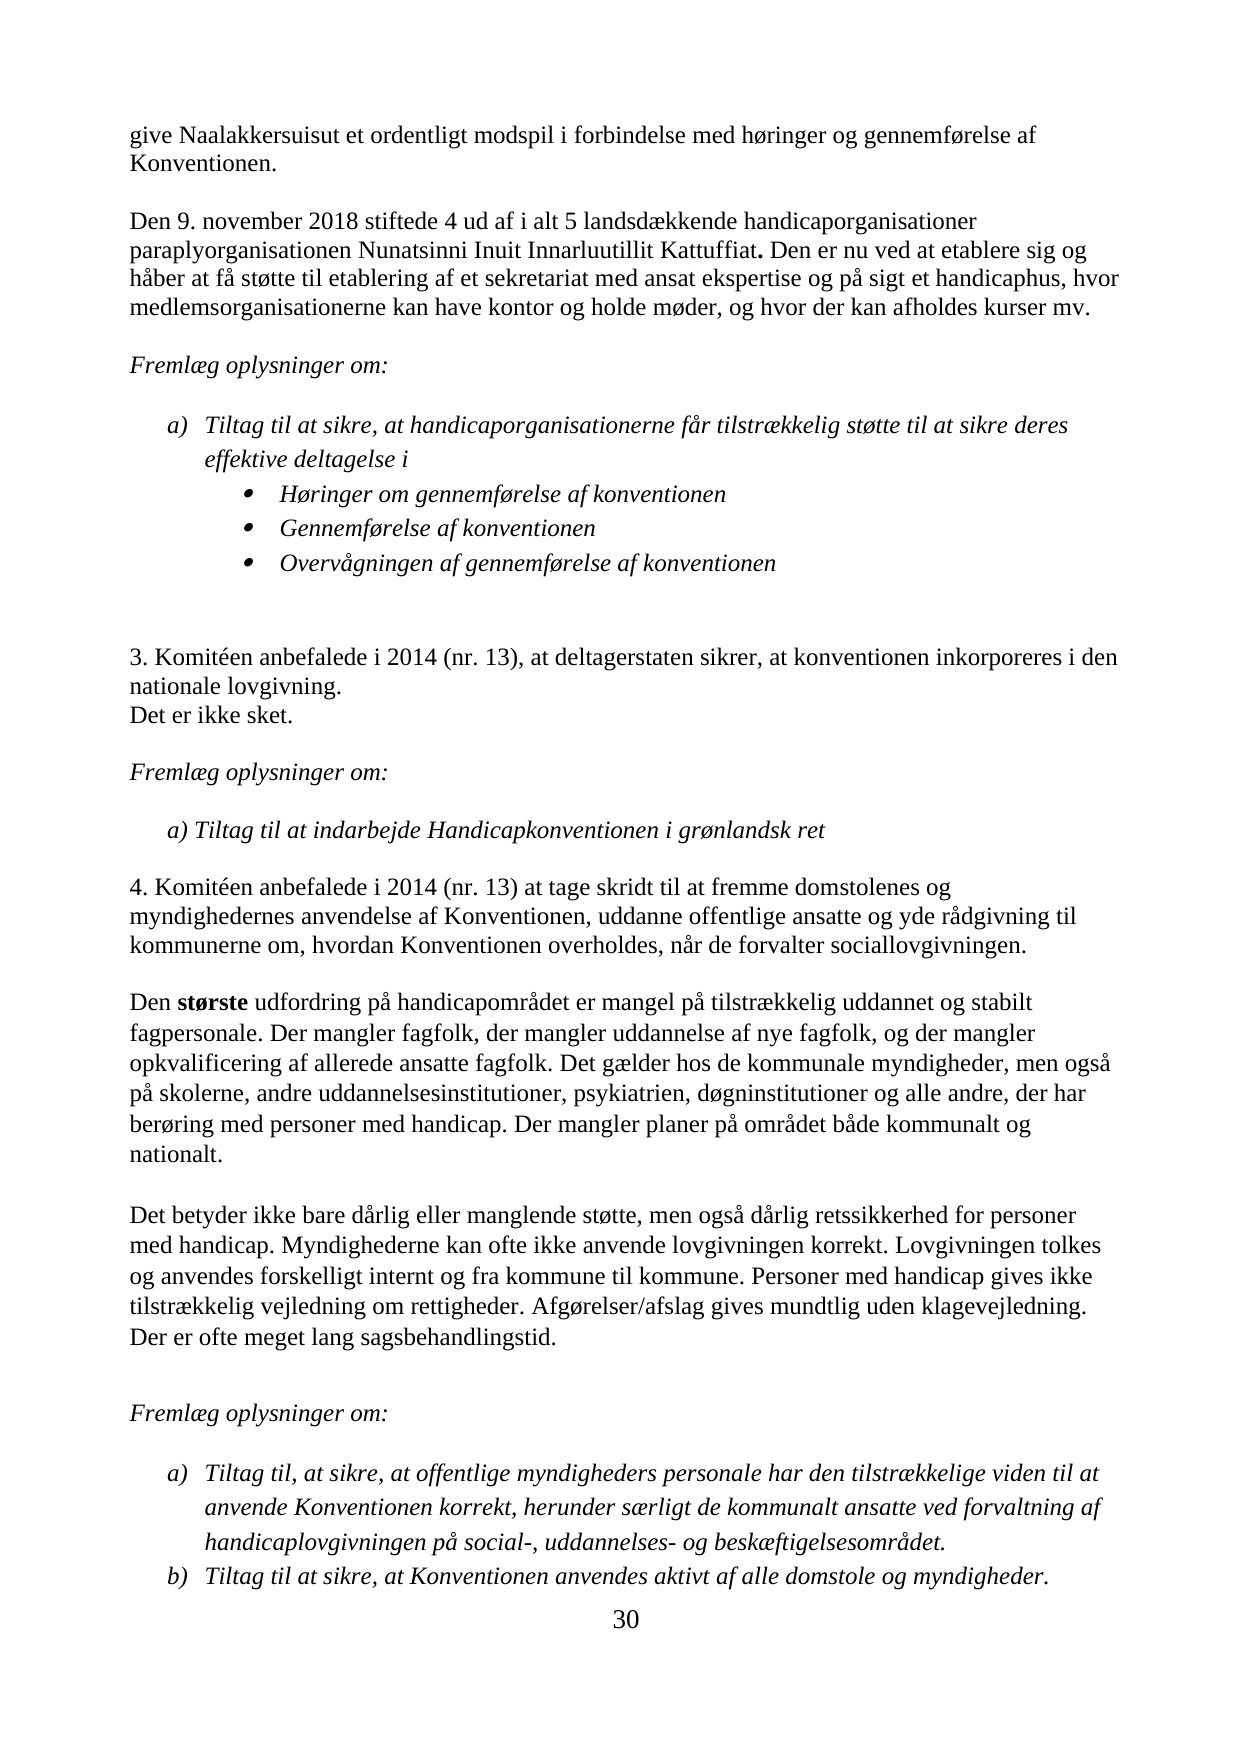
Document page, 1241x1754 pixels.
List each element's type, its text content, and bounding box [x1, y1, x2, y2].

list Overvågningen af gennemførelse af konventionen [242, 548, 1122, 576]
list Tiltag til at sikre, at Konventionen anvendes aktivt af alle domstole og myndigheder. [167, 1561, 1122, 1590]
list Høringer om gennemførelse af konventionen [242, 479, 1122, 507]
text Fremlæg oplysninger om: [129, 350, 1122, 407]
text 3. Komitéen anbefalede i 2014 (nr. 13), at deltagerstaten sikrer, at konventionen inkorporeres i den nationale lovgivning. [129, 642, 1122, 700]
text Fremlæg oplysninger om: [129, 757, 1122, 786]
list Det betyder ikke bare dårlig eller manglende støtte, men også dårlig retssikkerhed for personer med handicap. Myndighederne kan ofte ikke anvende lovgivningen korrekt. Lovgivningen tolkes og anvendes forskelligt internt og fra kommune til kommune. Personer med handicap gives ikke tilstrækkelig vejledning om rettigheder. Afgørelser/afslag gives mundtlig uden klagevejledning. Der er ofte meget lang sagsbehandlingstid. [129, 1200, 1122, 1351]
list Den største udfordring på handicapområdet er mangel på tilstrækkelig uddannet og stabilt fagpersonale. Der mangler fagfolk, der mangler uddannelse af nye fagfolk, og der mangler opkvalificering af allerede ansatte fagfolk. Det gælder hos de kommunale myndigheder, men også på skolerne, andre uddannelsesinstitutioner, psykiatrien, døgninstitutioner og alle andre, der har berøring med personer med handicap. Der mangler planer på området både kommunalt og nationalt. [129, 987, 1122, 1168]
text a) Tiltag til at indarbejde Handicapkonventionen i grønlandsk ret [167, 815, 1122, 843]
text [129, 120, 1122, 177]
text Den 9. november 2018 stiftede 4 ud af i alt 5 landsdækkende handicaporganisationer paraplyorganisationen Nunatsinni Inuit Innarluutillit Kattuffiat. Den er nu ved at etablere sig og håber at få støtte til etablering af et sekretariat med ansat ekspertise og på sigt et handicaphus, hvor medlemsorganisationerne kan have kontor og holde møder, og hvor der kan afholdes kurser mv. [129, 206, 1122, 321]
list Tiltag til at sikre, at handicaporganisationerne får tilstrækkelig støtte til at sikre deres effektive deltagelse i [167, 410, 1122, 473]
list Gennemførelse af konventionen [242, 513, 1122, 542]
text Det er ikke sket. [129, 700, 1122, 728]
text Fremlæg oplysninger om: [129, 1398, 1122, 1426]
text 4. Komitéen anbefalede i 2014 (nr. 13) at tage skridt til at fremme domstolenes og myndighedernes anvendelse af Konventionen, uddanne offentlige ansatte og yde rådgivning til kommunerne om, hvordan Konventionen overholdes, når de forvalter sociallovgivningen. [129, 872, 1122, 958]
list Tiltag til, at sikre, at offentlige myndigheders personale har den tilstrækkelige viden til at anvende Konventionen korrekt, herunder særligt de kommunalt ansatte ved forvaltning af handicaplovgivningen på social-, uddannelses- og beskæftigelsesområdet. [167, 1458, 1122, 1555]
